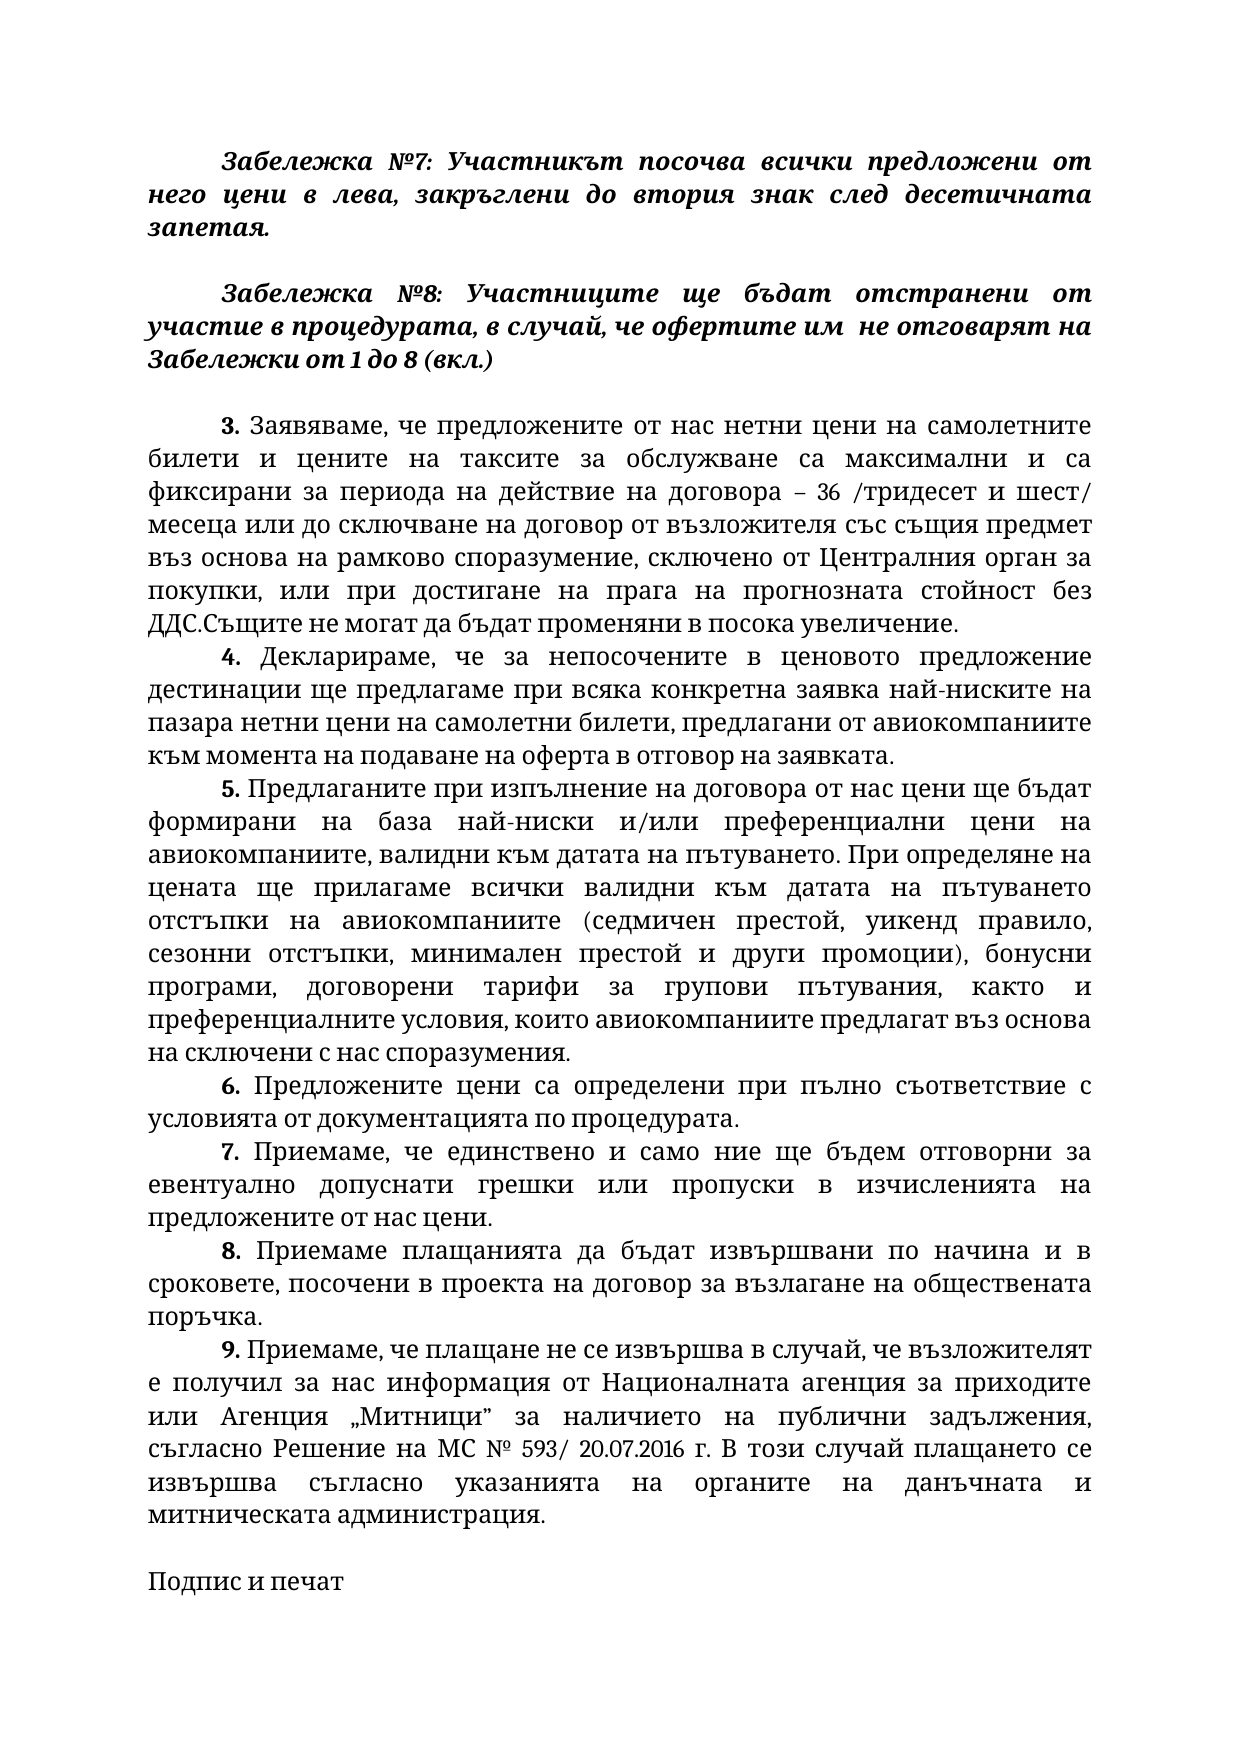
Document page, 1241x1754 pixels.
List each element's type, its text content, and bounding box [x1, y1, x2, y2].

text 6. Предложените цени са определени при пълно съответствие с условията от документацията по процедурата. [148, 1072, 1093, 1134]
text 4. Декларираме, че за непосочените в ценовото предложение дестинации ще предлагаме при всяка конкретна заявка най-ниските на пазара нетни цени на самолетни билети, предлагани от авиокомпаниите към момента на подаване на оферта в отговор на заявката. [148, 643, 1093, 771]
text 9. Приемаме, че плащане не се извършва в случай, че възложителят е получил за нас информация от Националната агенция за приходите или Агенция „Митници” за наличието на публични задължения, съгласно Решение на МС № 593/ 20.07.2016 г. В този случай плащането се извършва съгласно указанията на органите на данъчната и митническата администрация. [148, 1336, 1093, 1530]
text 8. Приемаме плащанията да бъдат извършвани по начина и в сроковете, посочени в проекта на договор за възлагане на обществената поръчка. [148, 1237, 1093, 1332]
text 3. Заявяваме, че предложените от нас нетни цени на самолетните билети и цените на таксите за обслужване са максимални и са фиксирани за периода на действие на договора – 36 /тридесет и шест/ месеца или до сключване на договор от възложителя със същия предмет въз основа на рамково споразумение, сключено от Централния орган за покупки, или при достигане на прага на прогнозната стойност без ДДС.Същите не могат да бъдат променяни в посока увеличение. [148, 412, 1093, 639]
text 5. Предлаганите при изпълнение на договора от нас цени ще бъдат формирани на база най-ниски и/или преференциални цени на авиокомпаниите, валидни към датата на пътуването. При определяне на цената ще прилагаме всички валидни към датата на пътуването отстъпки на авиокомпаниите (седмичен престой, уикенд правило, сезонни отстъпки, минимален престой и други промоции), бонусни програми, договорени тарифи за групови пътувания, както и преференциалните условия, които авиокомпаниите предлагат въз основа на сключени с нас споразумения. [148, 775, 1093, 1068]
text Забележка №7: Участникът посочва всички предложени от него цени в лева, закръглени до втория знак след десетичната запетая. [148, 148, 1093, 242]
text 7. Приемаме, че единствено и само ние ще бъдем отговорни за евентуално допуснати грешки или пропуски в изчисленията на предложените от нас цени. [148, 1138, 1093, 1233]
text Забележка №8: Участниците ще бъдат отстранени от участие в процедурата, в случай, че офертите им не отговарят на Забележки от 1 до 8 (вкл.) [148, 280, 1093, 374]
text Подпис и печат [148, 1567, 1093, 1596]
